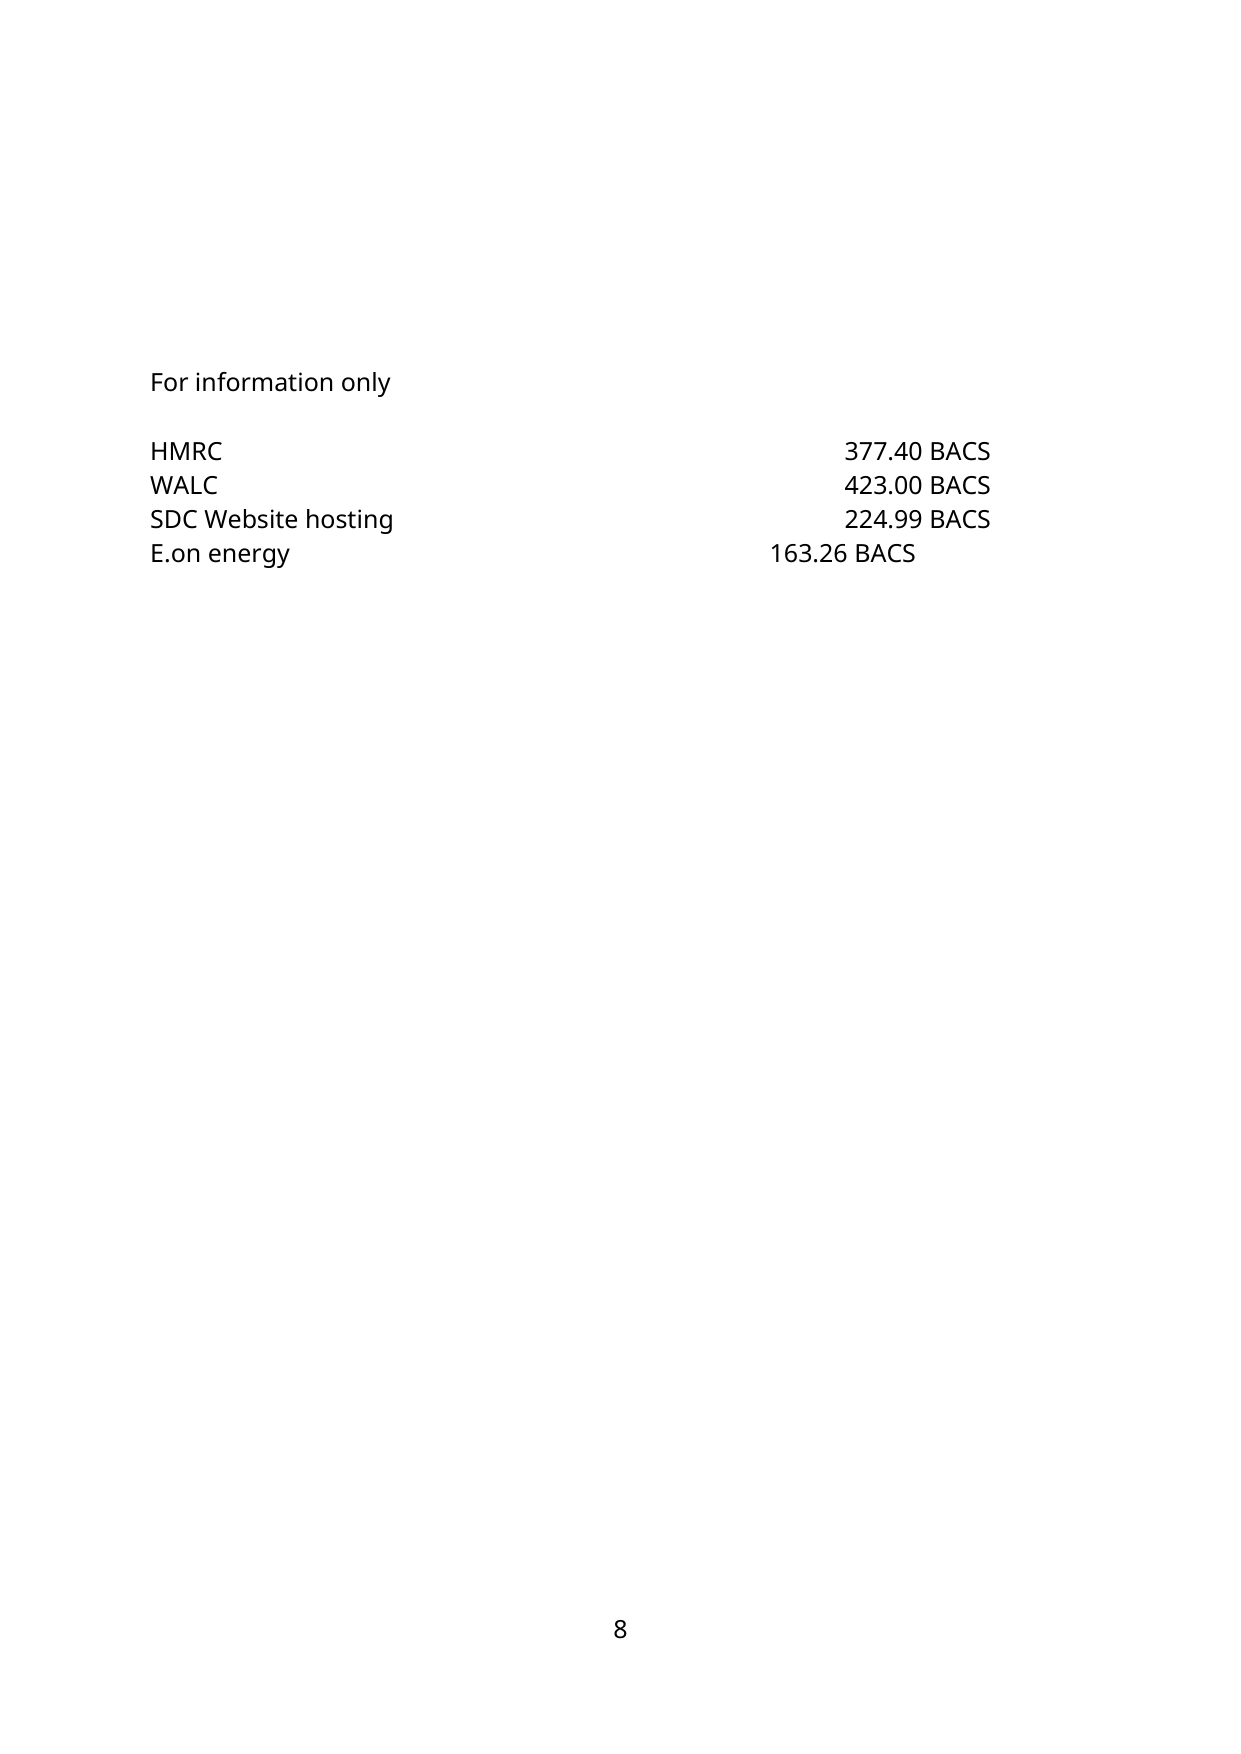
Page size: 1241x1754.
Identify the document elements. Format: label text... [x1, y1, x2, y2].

text WALC 423.00 BACS [150, 467, 1090, 501]
text SDC Website hosting 224.99 BACS [150, 501, 1090, 535]
text HMRC 377.40 BACS [150, 433, 1090, 467]
text E.on energy 163.26 BACS [150, 535, 1090, 569]
text For information only [150, 365, 1090, 399]
